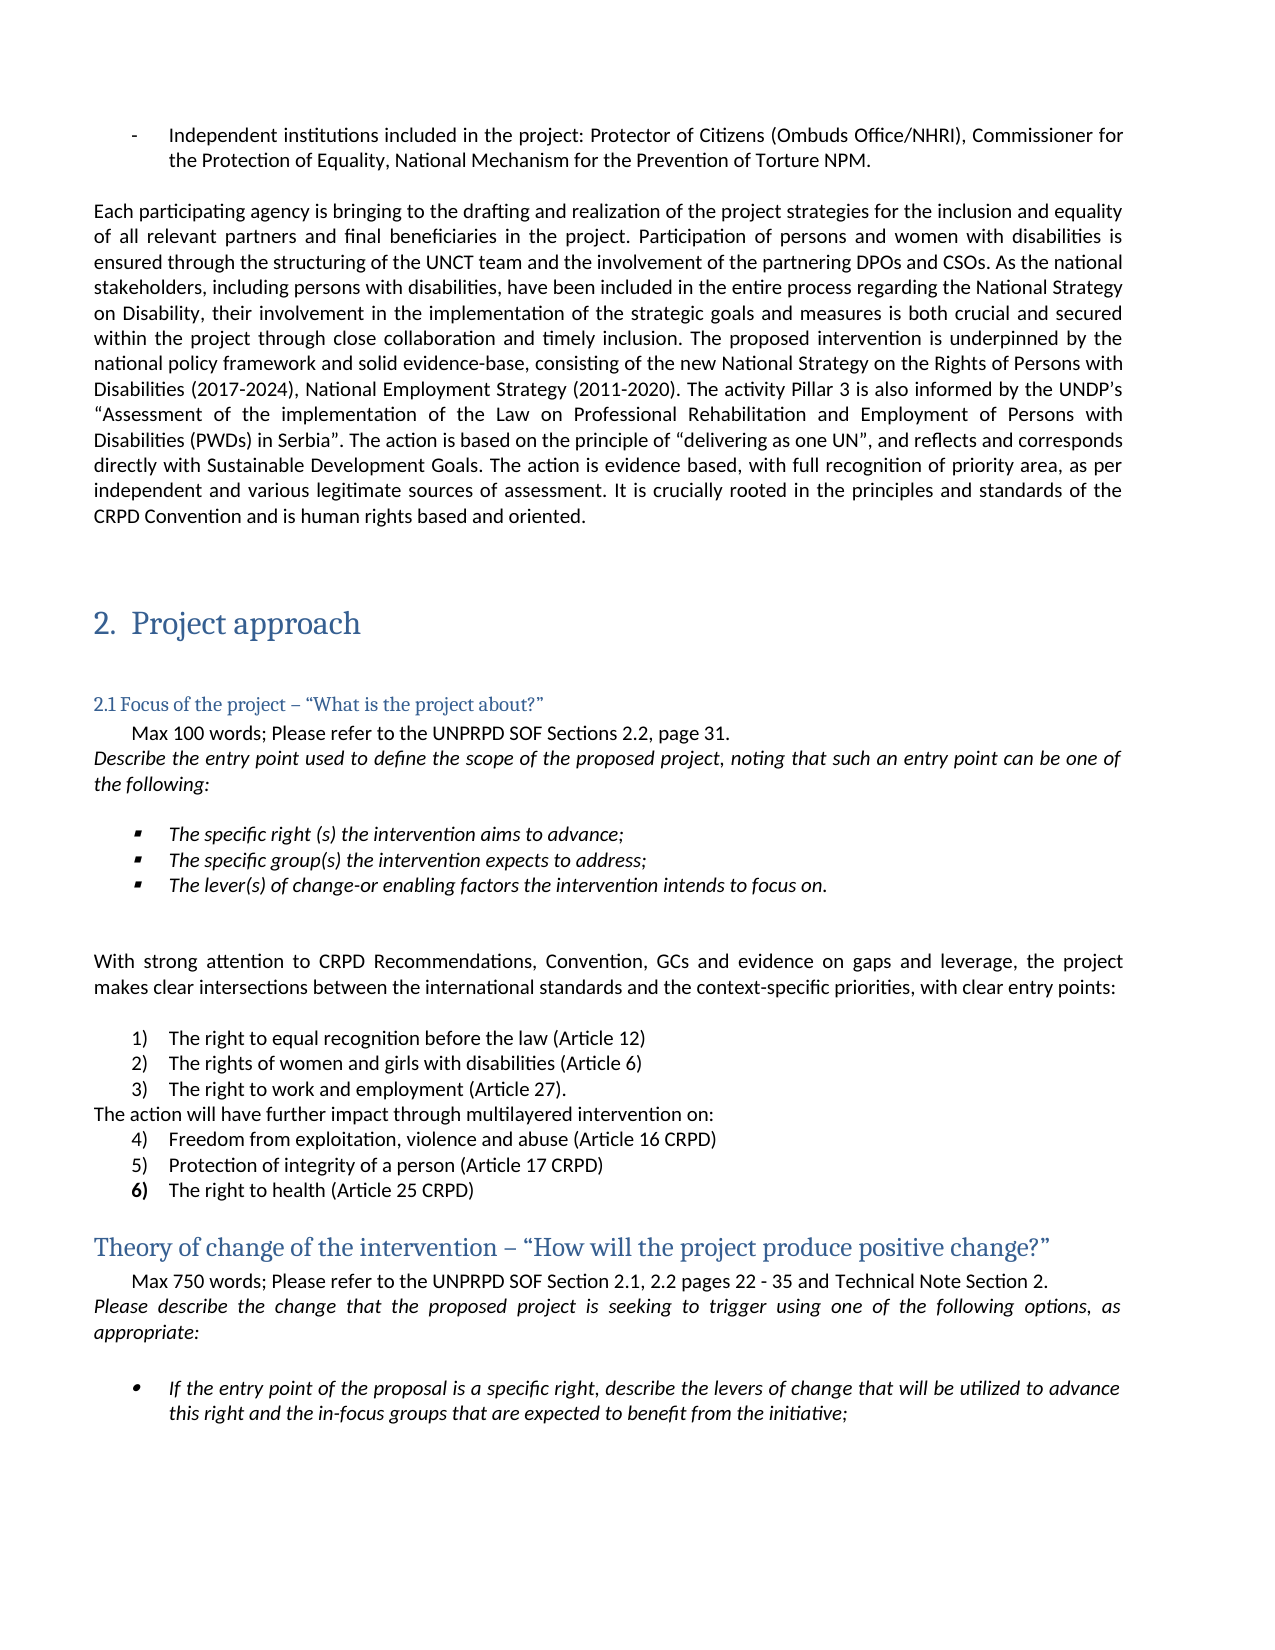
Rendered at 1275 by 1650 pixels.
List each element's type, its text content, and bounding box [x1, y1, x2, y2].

text Each participating agency is bringing to the drafting and realization of the project strategies for the inclusion and equality of all relevant partners and final beneficiaries in the project. Participation of persons and women with disabilities is ensured through the structuring of the UNCT team and the involvement of the partnering DPOs and CSOs. As the national stakeholders, including persons with disabilities, have been included in the entire process regarding the National Strategy on Disability, their involvement in the implementation of the strategic goals and measures is both crucial and secured within the project through close collaboration and timely inclusion. The proposed intervention is underpinned by the national policy framework and solid evidence-base, consisting of the new National Strategy on the Rights of Persons with Disabilities (2017-2024), National Employment Strategy (2011-2020). The activity Pillar 3 is also informed by the UNDP’s “Assessment of the implementation of the Law on Professional Rehabilitation and Employment of Persons with Disabilities (PWDs) in Serbia”. The action is based on the principle of “delivering as one UN”, and reflects and corresponds directly with Sustainable Development Goals. The action is evidence based, with full recognition of priority area, as per independent and various legitimate sources of assessment. It is crucially rooted in the principles and standards of the CRPD Convention and is human rights based and oriented. [94, 198, 1125, 528]
list The right to health (Article 25 CRPD) [131, 1177, 1125, 1203]
list The right to work and employment (Article 27). [131, 1076, 1125, 1101]
subtitle Project approach [94, 604, 1125, 643]
list Independent institutions included in the project: Protector of Citizens (Ombuds Office/NHRI), Commissioner for the Protection of Equality, National Mechanism for the Prevention of Torture NPM. [131, 122, 1125, 173]
list The rights of women and girls with disabilities (Article 6) [131, 1050, 1125, 1076]
list Freedom from exploitation, violence and abuse (Article 16 CRPD) [131, 1127, 1125, 1152]
list The specific right (s) the intervention aims to advance; [131, 822, 1125, 847]
text Please describe the change that the proposed project is seeking to trigger using one of the following options, as appropriate: [94, 1294, 1125, 1344]
list Max 100 words; Please refer to the UNPRPD SOF Sections 2.2, page 31. [131, 720, 1125, 745]
list Protection of integrity of a person (Article 17 CRPD) [131, 1152, 1125, 1177]
list The right to equal recognition before the law (Article 12) [131, 1025, 1125, 1050]
list The specific group(s) the intervention expects to address; [131, 847, 1125, 872]
list Max 750 words; Please refer to the UNPRPD SOF Section 2.1, 2.2 pages 22 - 35 and Technical Note Section 2. [131, 1268, 1125, 1294]
text The action will have further impact through multilayered intervention on: [94, 1101, 1125, 1127]
subtitle 2.1 Focus of the project – “What is the project about?” [94, 692, 1125, 716]
list The lever(s) of change-or enabling factors the intervention intends to focus on. [131, 872, 1125, 898]
text Describe the entry point used to define the scope of the proposed project, noting that such an entry point can be one of the following: [94, 745, 1125, 796]
text With strong attention to CRPD Recommendations, Convention, GCs and evidence on gaps and leverage, the project makes clear intersections between the international standards and the context-specific priorities, with clear entry points: [94, 949, 1125, 999]
subtitle Theory of change of the intervention – “How will the project produce positive change?” [94, 1232, 1125, 1264]
list If the entry point of the proposal is a specific right, describe the levers of change that will be utilized to advance this right and the in-focus groups that are expected to benefit from the initiative; [131, 1375, 1125, 1426]
